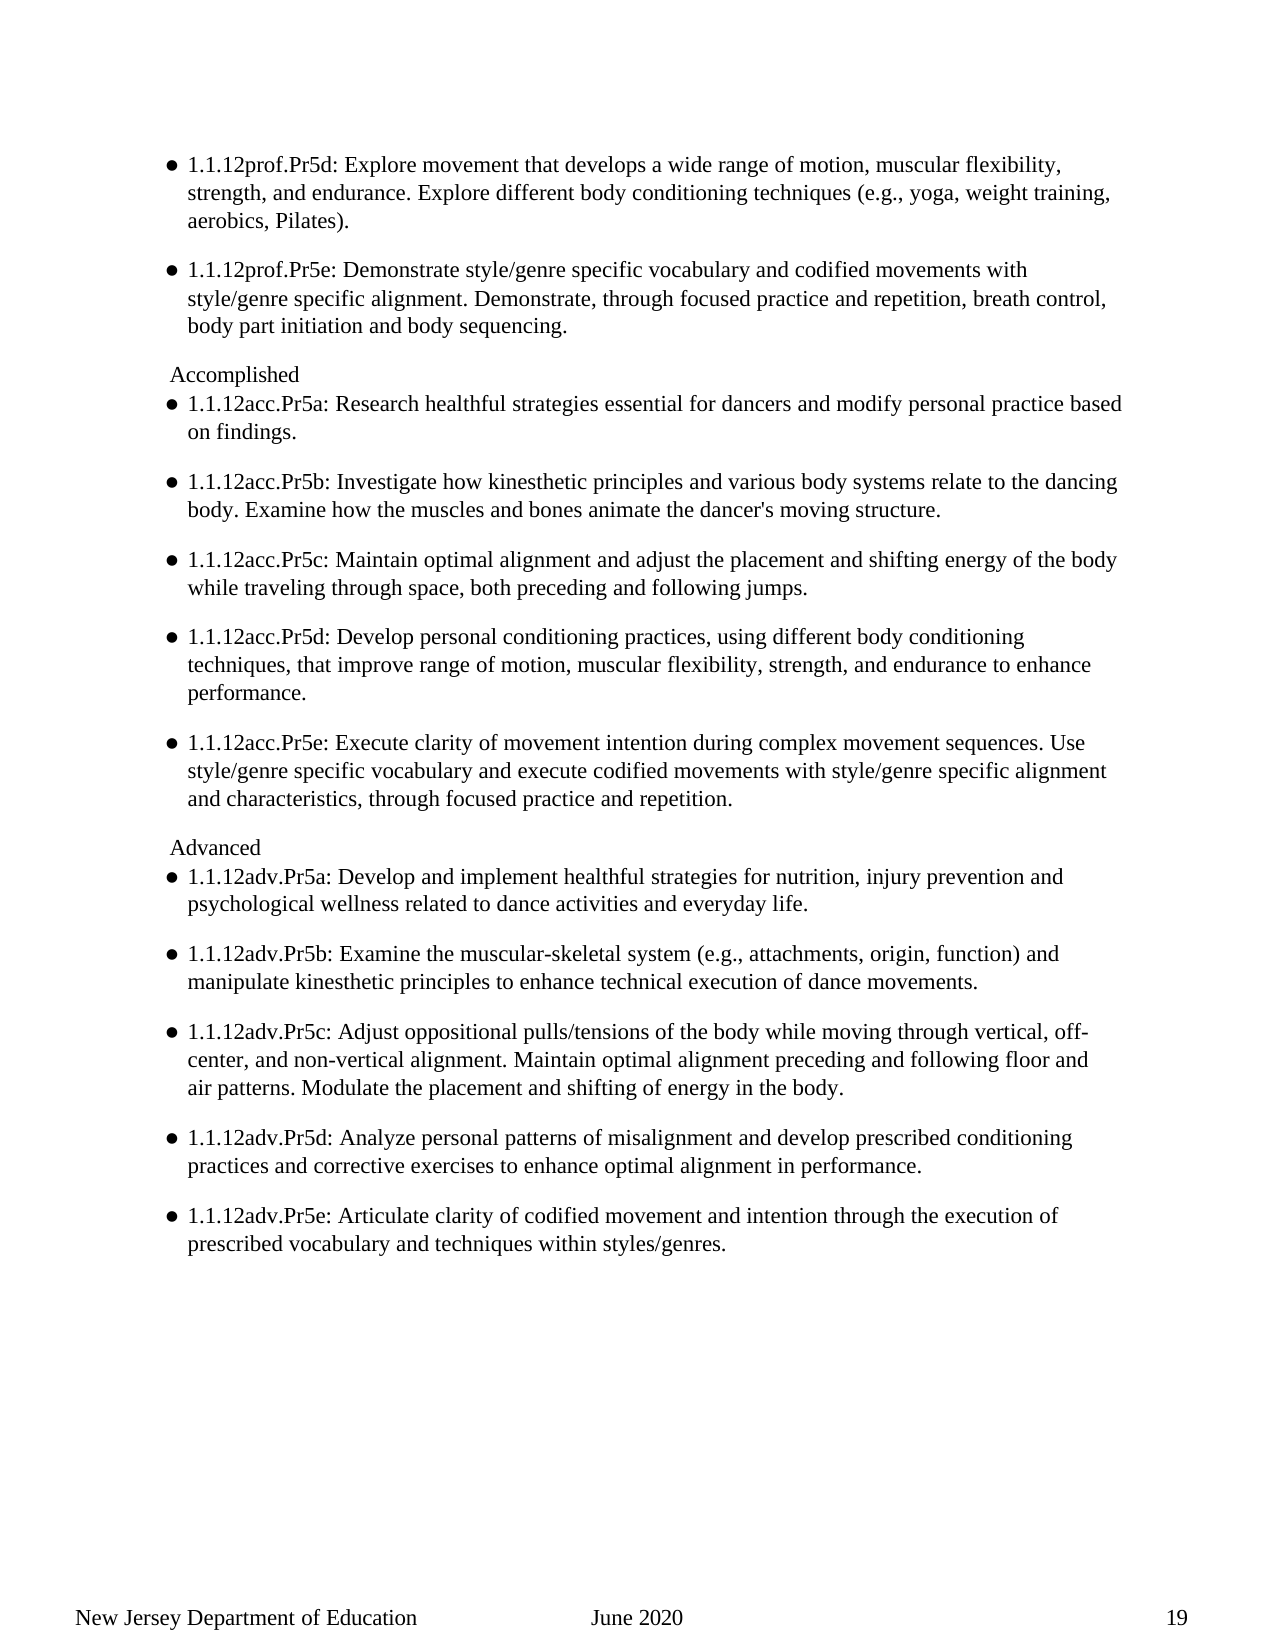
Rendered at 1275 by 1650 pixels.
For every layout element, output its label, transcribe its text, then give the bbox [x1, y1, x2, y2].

list 1.1.12acc.Pr5e: Execute clarity of movement intention during complex movement sequences. Use style/genre specific vocabulary and execute codified movements with style/genre specific alignment and characteristics, through focused practice and repetition. [165, 728, 1107, 811]
text Advanced [169, 834, 1160, 860]
list 1.1.12adv.Pr5b: Examine the muscular-skeletal system (e.g., attachments, origin, function) and manipulate kinesthetic principles to enhance technical execution of dance movements. [165, 939, 1059, 994]
list 1.1.12acc.Pr5c: Maintain optimal alignment and adjust the placement and shifting energy of the body while traveling through space, both preceding and following jumps. [165, 545, 1117, 600]
list 1.1.12adv.Pr5a: Develop and implement healthful strategies for nutrition, injury prevention and psychological wellness related to dance activities and everyday life. [165, 862, 1064, 917]
list 1.1.12acc.Pr5b: Investigate how kinesthetic principles and various body systems relate to the dancing body. Examine how the muscles and bones animate the dancer's moving structure. [165, 467, 1118, 522]
list 1.1.12adv.Pr5e: Articulate clarity of codified movement and intention through the execution of prescribed vocabulary and techniques within styles/genres. [165, 1201, 1058, 1256]
list 1.1.12acc.Pr5a: Research healthful strategies essential for dancers and modify personal practice based on findings. [165, 389, 1122, 444]
list 1.1.12acc.Pr5d: Develop personal conditioning practices, using different body conditioning techniques, that improve range of motion, muscular flexibility, strength, and endurance to enhance performance. [165, 622, 1092, 706]
list 1.1.12adv.Pr5d: Analyze personal patterns of misalignment and develop prescribed conditioning practices and corrective exercises to enhance optimal alignment in performance. [165, 1123, 1073, 1178]
text Accomplished [169, 361, 1160, 388]
list 1.1.12prof.Pr5d: Explore movement that develops a wide range of motion, muscular flexibility, strength, and endurance. Explore different body conditioning techniques (e.g., yoga, weight training, aerobics, Pilates). [165, 150, 1111, 233]
list 1.1.12adv.Pr5c: Adjust oppositional pulls/tensions of the body while moving through vertical, off- center, and non-vertical alignment. Maintain optimal alignment preceding and following floor and air patterns. Modulate the placement and shifting of energy in the body. [165, 1017, 1118, 1101]
list 1.1.12prof.Pr5e: Demonstrate style/genre specific vocabulary and codified movements with style/genre specific alignment. Demonstrate, through focused practice and repetition, breath control, body part initiation and body sequencing. [165, 255, 1107, 338]
